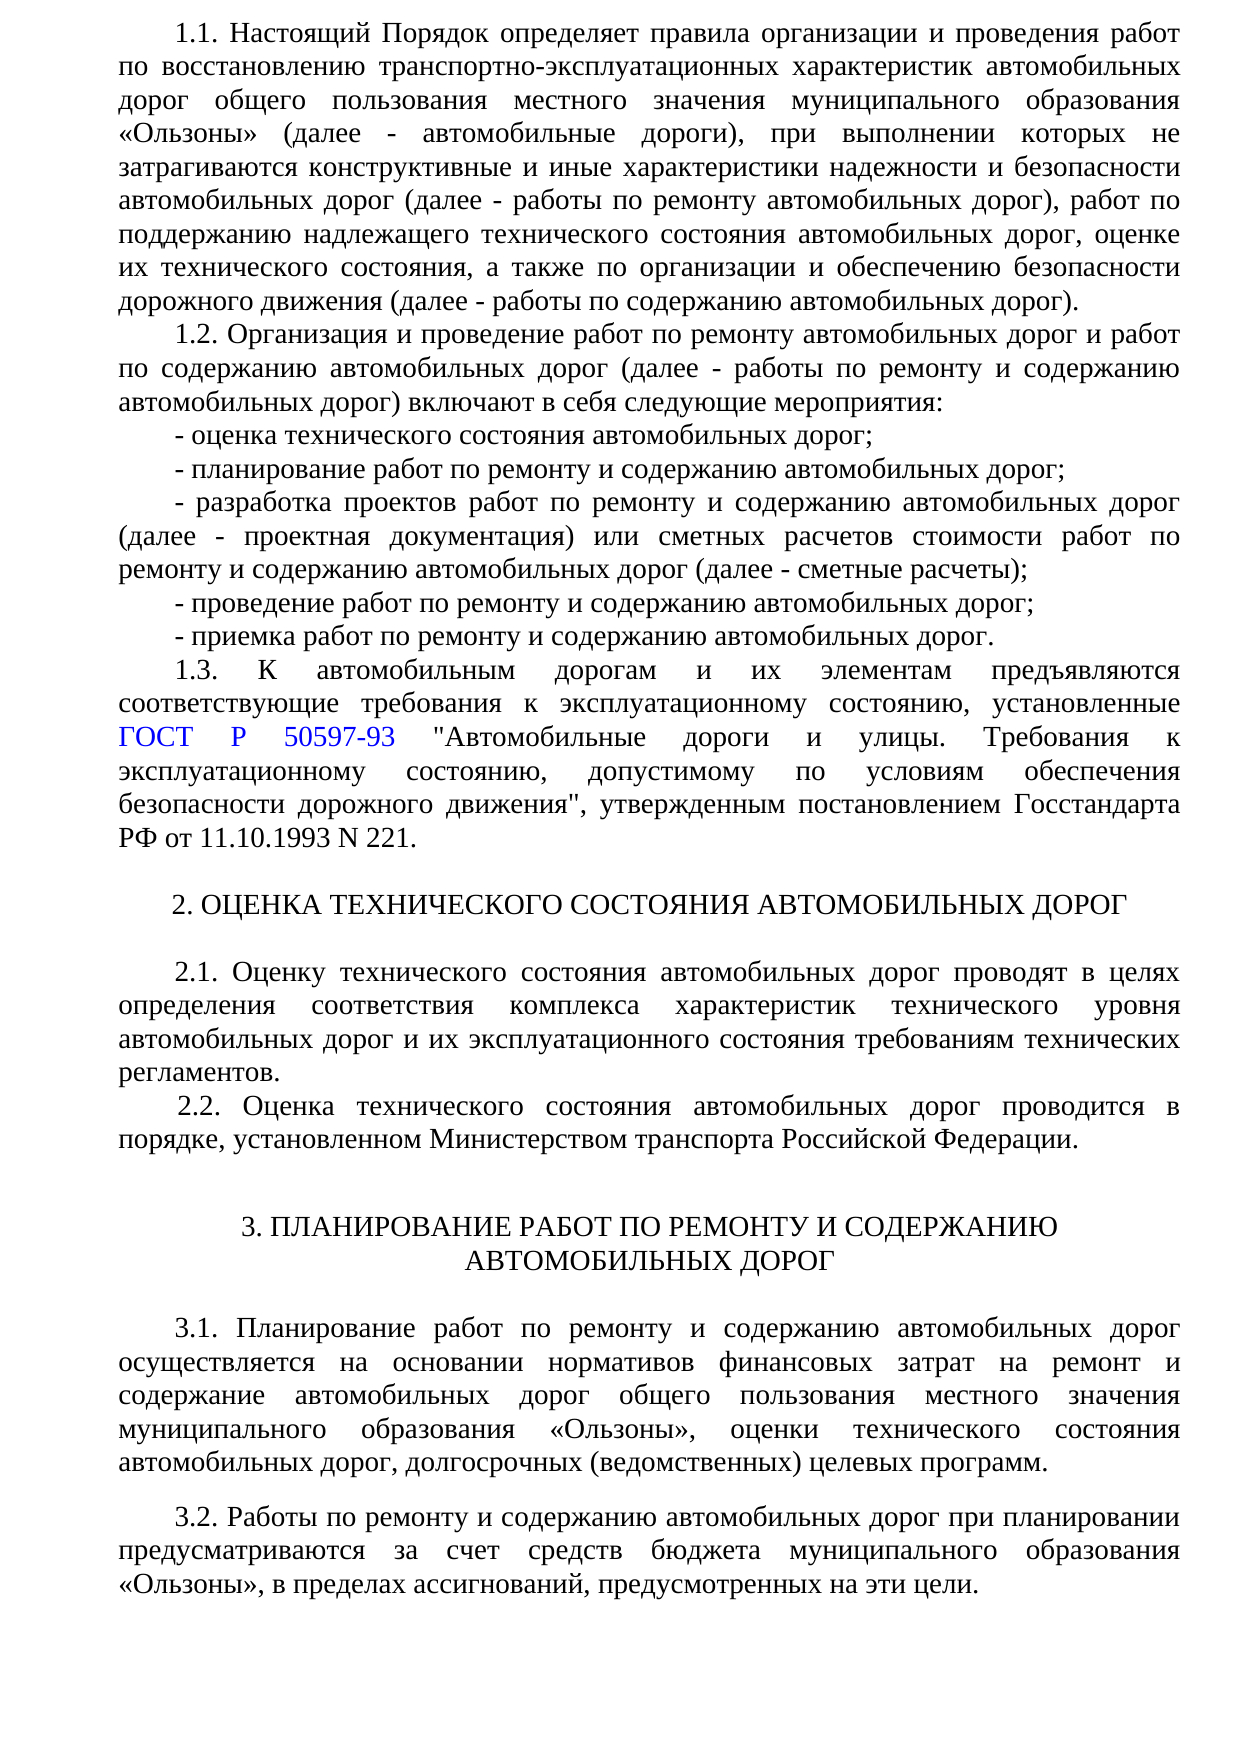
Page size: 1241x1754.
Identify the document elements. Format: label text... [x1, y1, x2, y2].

text 2. ОЦЕНКА ТЕХНИЧЕСКОГО СОСТОЯНИЯ АВТОМОБИЛЬНЫХ ДОРОГ [118, 887, 1181, 920]
text - планирование работ по ремонту и содержанию автомобильных дорог; [118, 451, 1181, 484]
text 3.2. Работы по ремонту и содержанию автомобильных дорог при планировании предусматриваются за счет средств бюджета муниципального образования «Ользоны», в пределах ассигнований, предусмотренных на эти цели. [118, 1499, 1181, 1599]
text 3.1. Планирование работ по ремонту и содержанию автомобильных дорог осуществляется на основании нормативов финансовых затрат на ремонт и содержание автомобильных дорог общего пользования местного значения муниципального образования «Ользоны», оценки технического состояния автомобильных дорог, долгосрочных (ведомственных) целевых программ. [118, 1310, 1181, 1478]
text АВТОМОБИЛЬНЫХ ДОРОГ [118, 1243, 1181, 1277]
text - оценка технического состояния автомобильных дорог; [118, 417, 1181, 451]
text 3. ПЛАНИРОВАНИЕ РАБОТ ПО РЕМОНТУ И СОДЕРЖАНИЮ [118, 1209, 1181, 1243]
text - приемка работ по ремонту и содержанию автомобильных дорог. [118, 618, 1181, 652]
text - проведение работ по ремонту и содержанию автомобильных дорог; [118, 585, 1181, 618]
text 1.2. Организация и проведение работ по ремонту автомобильных дорог и работ по содержанию автомобильных дорог (далее - работы по ремонту и содержанию автомобильных дорог) включают в себя следующие мероприятия: [118, 317, 1181, 417]
text 1.3. К автомобильным дорогам и их элементам предъявляются соответствующие требования к эксплуатационному состоянию, установленные ГОСТ Р 50597-93 "Автомобильные дороги и улицы. Требования к эксплуатационному состоянию, допустимому по условиям обеспечения безопасности дорожного движения", утвержденным постановлением Госстандарта РФ от 11.10.1993 N 221. [118, 652, 1181, 853]
text 2.1. Оценку технического состояния автомобильных дорог проводят в целях определения соответствия комплекса характеристик технического уровня автомобильных дорог и их эксплуатационного состояния требованиям технических регламентов. [118, 954, 1181, 1088]
text 1.1. Настоящий Порядок определяет правила организации и проведения работ по восстановлению транспортно-эксплуатационных характеристик автомобильных дорог общего пользования местного значения муниципального образования «Ользоны» (далее - автомобильные дороги), при выполнении которых не затрагиваются конструктивные и иные характеристики надежности и безопасности автомобильных дорог (далее - работы по ремонту автомобильных дорог), работ по поддержанию надлежащего технического состояния автомобильных дорог, оценке их технического состояния, а также по организации и обеспечению безопасности дорожного движения (далее - работы по содержанию автомобильных дорог). [118, 15, 1181, 317]
text 2.2. Оценка технического состояния автомобильных дорог проводится в порядке, установленном Министерством транспорта Российской Федерации. [118, 1088, 1181, 1155]
text - разработка проектов работ по ремонту и содержанию автомобильных дорог (далее - проектная документация) или сметных расчетов стоимости работ по ремонту и содержанию автомобильных дорог (далее - сметные расчеты); [118, 484, 1181, 585]
